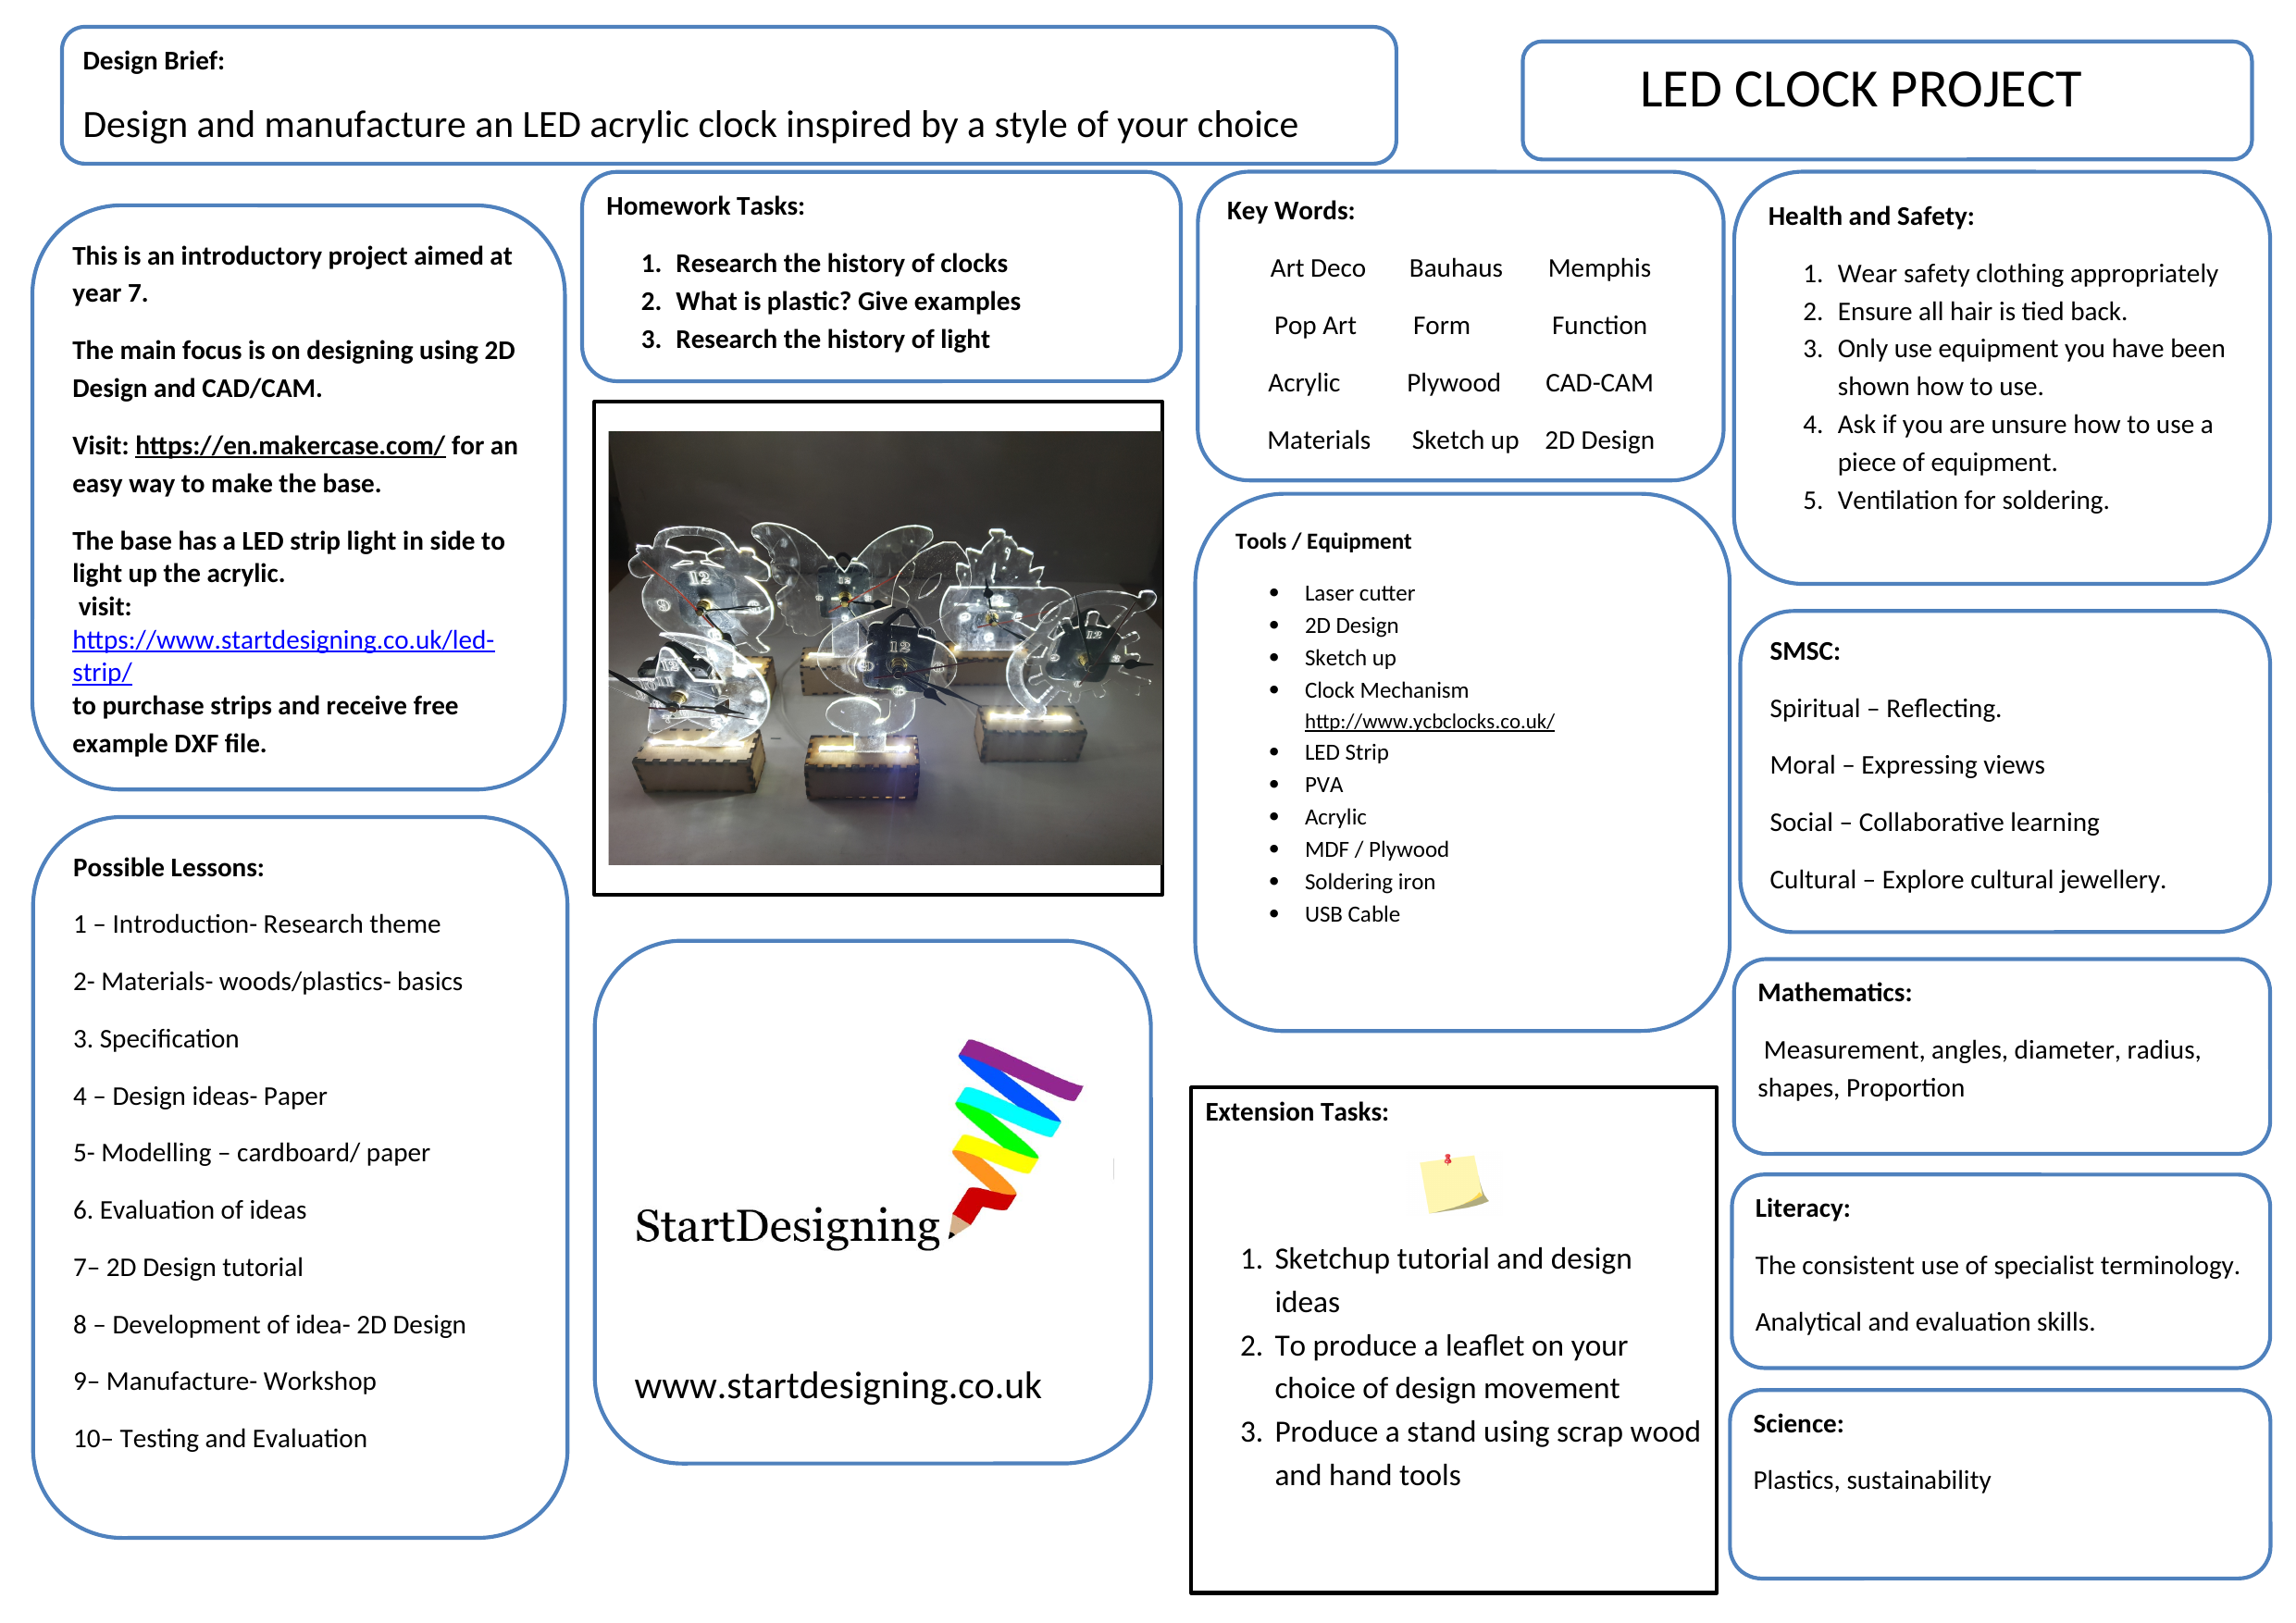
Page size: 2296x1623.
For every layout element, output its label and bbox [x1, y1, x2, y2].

picture [608, 431, 1163, 865]
picture [634, 1002, 1126, 1333]
picture [1406, 1151, 1503, 1216]
